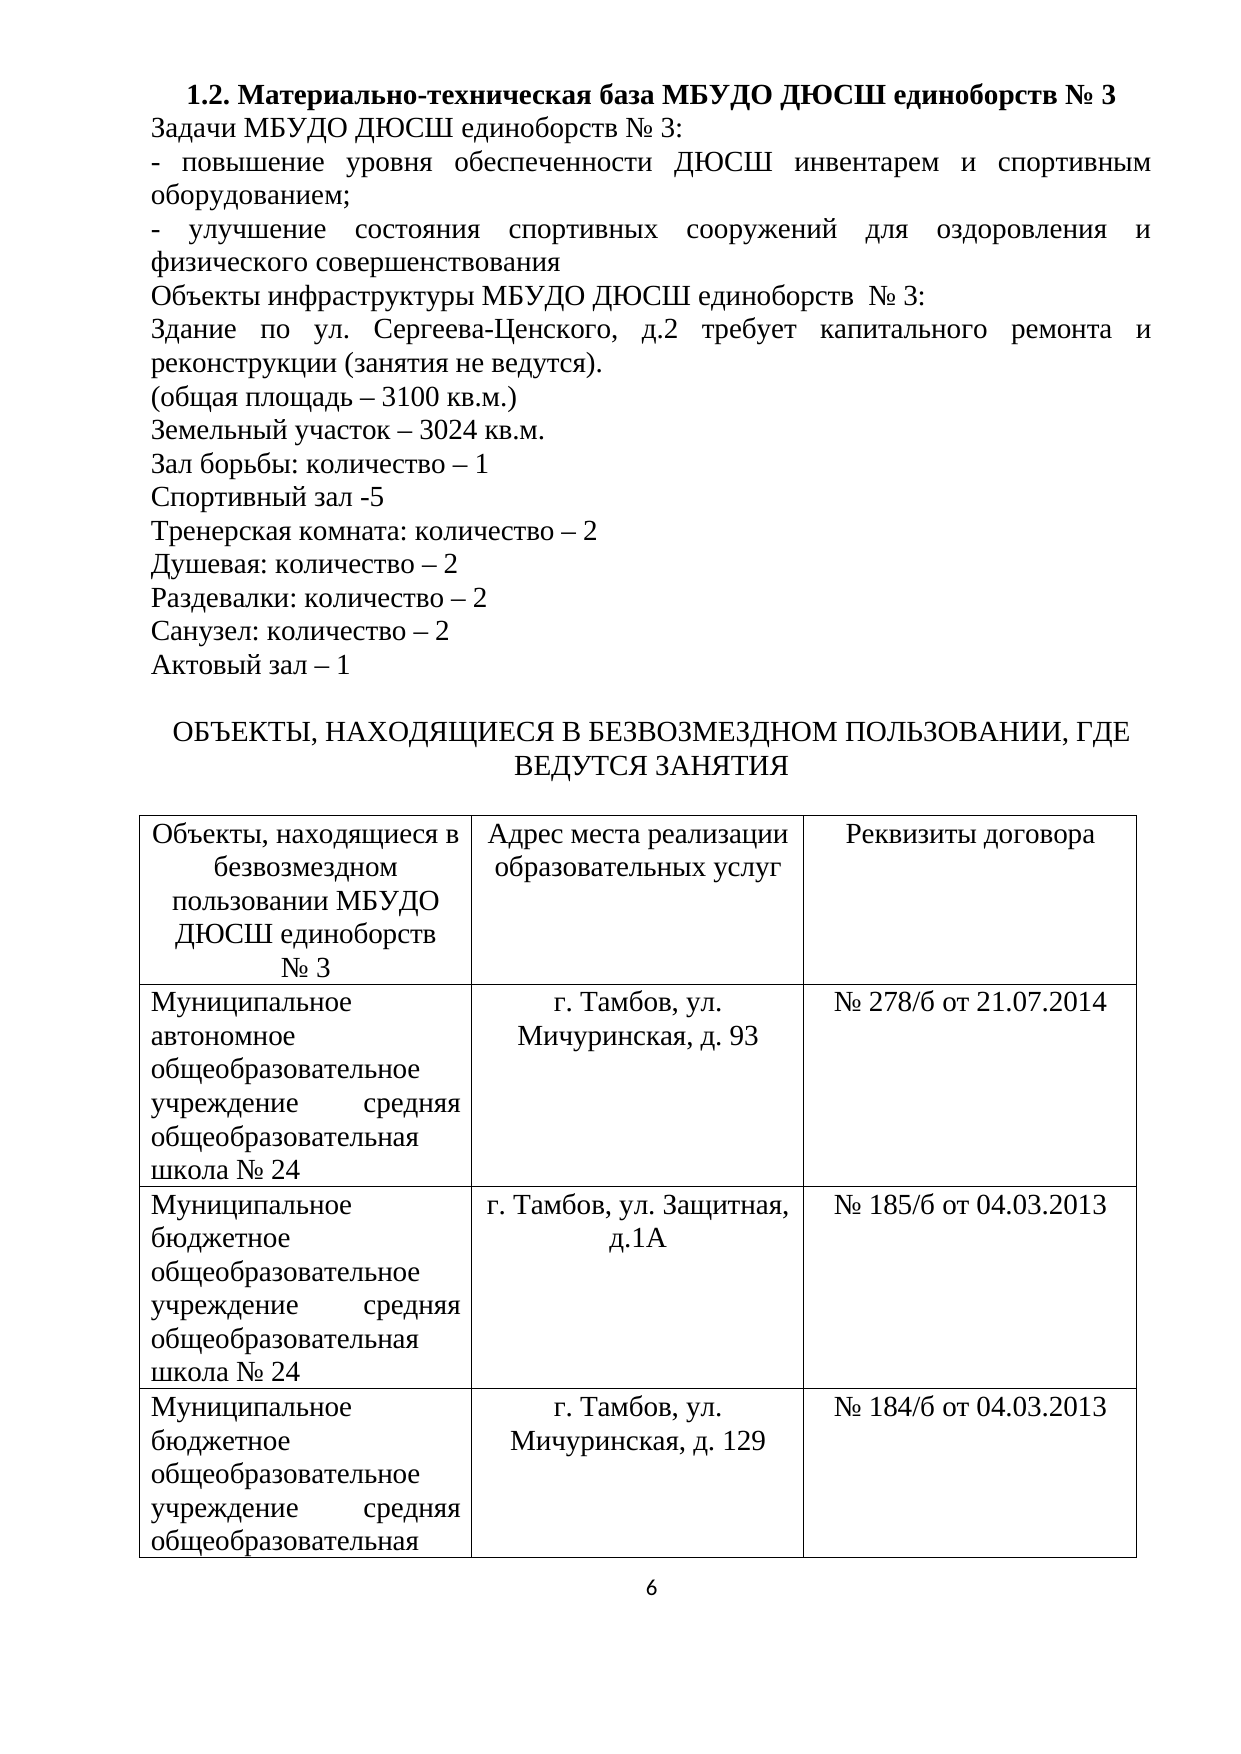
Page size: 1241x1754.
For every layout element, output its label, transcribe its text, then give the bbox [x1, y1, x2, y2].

text Раздевалки: количество – 2 [151, 580, 1152, 613]
text (общая площадь – 3100 кв.м.) [151, 379, 1152, 412]
text - улучшение состояния спортивных сооружений для оздоровления и физического совершенствования [151, 211, 1152, 278]
table_header Объекты, находящиеся в безвозмездном пользовании МБУДО ДЮСШ единоборств № 3 [140, 816, 471, 983]
table_cell г. Тамбов, ул. Мичуринская, д. 93 [472, 985, 803, 1186]
text Спортивный зал -5 [151, 479, 1152, 513]
table_cell № 278/б от 21.07.2014 [804, 985, 1136, 1186]
table_header Адрес места реализации образовательных услуг [472, 816, 803, 983]
text Тренерская комната: количество – 2 [151, 513, 1152, 546]
text Актовый зал – 1 [151, 647, 1152, 681]
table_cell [140, 1187, 471, 1388]
text ОБЪЕКТЫ, НАХОДЯЩИЕСЯ В БЕЗВОЗМЕЗДНОМ ПОЛЬЗОВАНИИ, ГДЕ ВЕДУТСЯ ЗАНЯТИЯ [151, 714, 1152, 781]
table_cell Муниципальное автономное общеобразовательное учреждение средняя общеобразовательная школа № 24 [140, 985, 471, 1186]
text Задачи МБУДО ДЮСШ единоборств № 3: [151, 110, 1152, 144]
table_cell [140, 1389, 471, 1557]
text 1.2. Материально-техническая база МБУДО ДЮСШ единоборств № 3 [151, 77, 1152, 110]
table_cell № 185/б от 04.03.2013 [804, 1187, 1136, 1388]
text Объекты инфраструктуры МБУДО ДЮСШ единоборств № 3: [151, 278, 1152, 312]
text - повышение уровня обеспеченности ДЮСШ инвентарем и спортивным оборудованием; [151, 144, 1152, 211]
text Санузел: количество – 2 [151, 613, 1152, 647]
table_header Реквизиты договора [804, 816, 1136, 983]
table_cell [804, 1389, 1136, 1557]
text Зал борьбы: количество – 1 [151, 446, 1152, 479]
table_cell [472, 1389, 803, 1557]
text Душевая: количество – 2 [151, 546, 1152, 580]
table_cell г. Тамбов, ул. Защитная, д.1А [472, 1187, 803, 1388]
text Здание по ул. Сергеева-Ценского, д.2 требует капитального ремонта и реконструкции (занятия не ведутся). [151, 312, 1152, 379]
text Земельный участок – 3024 кв.м. [151, 412, 1152, 446]
